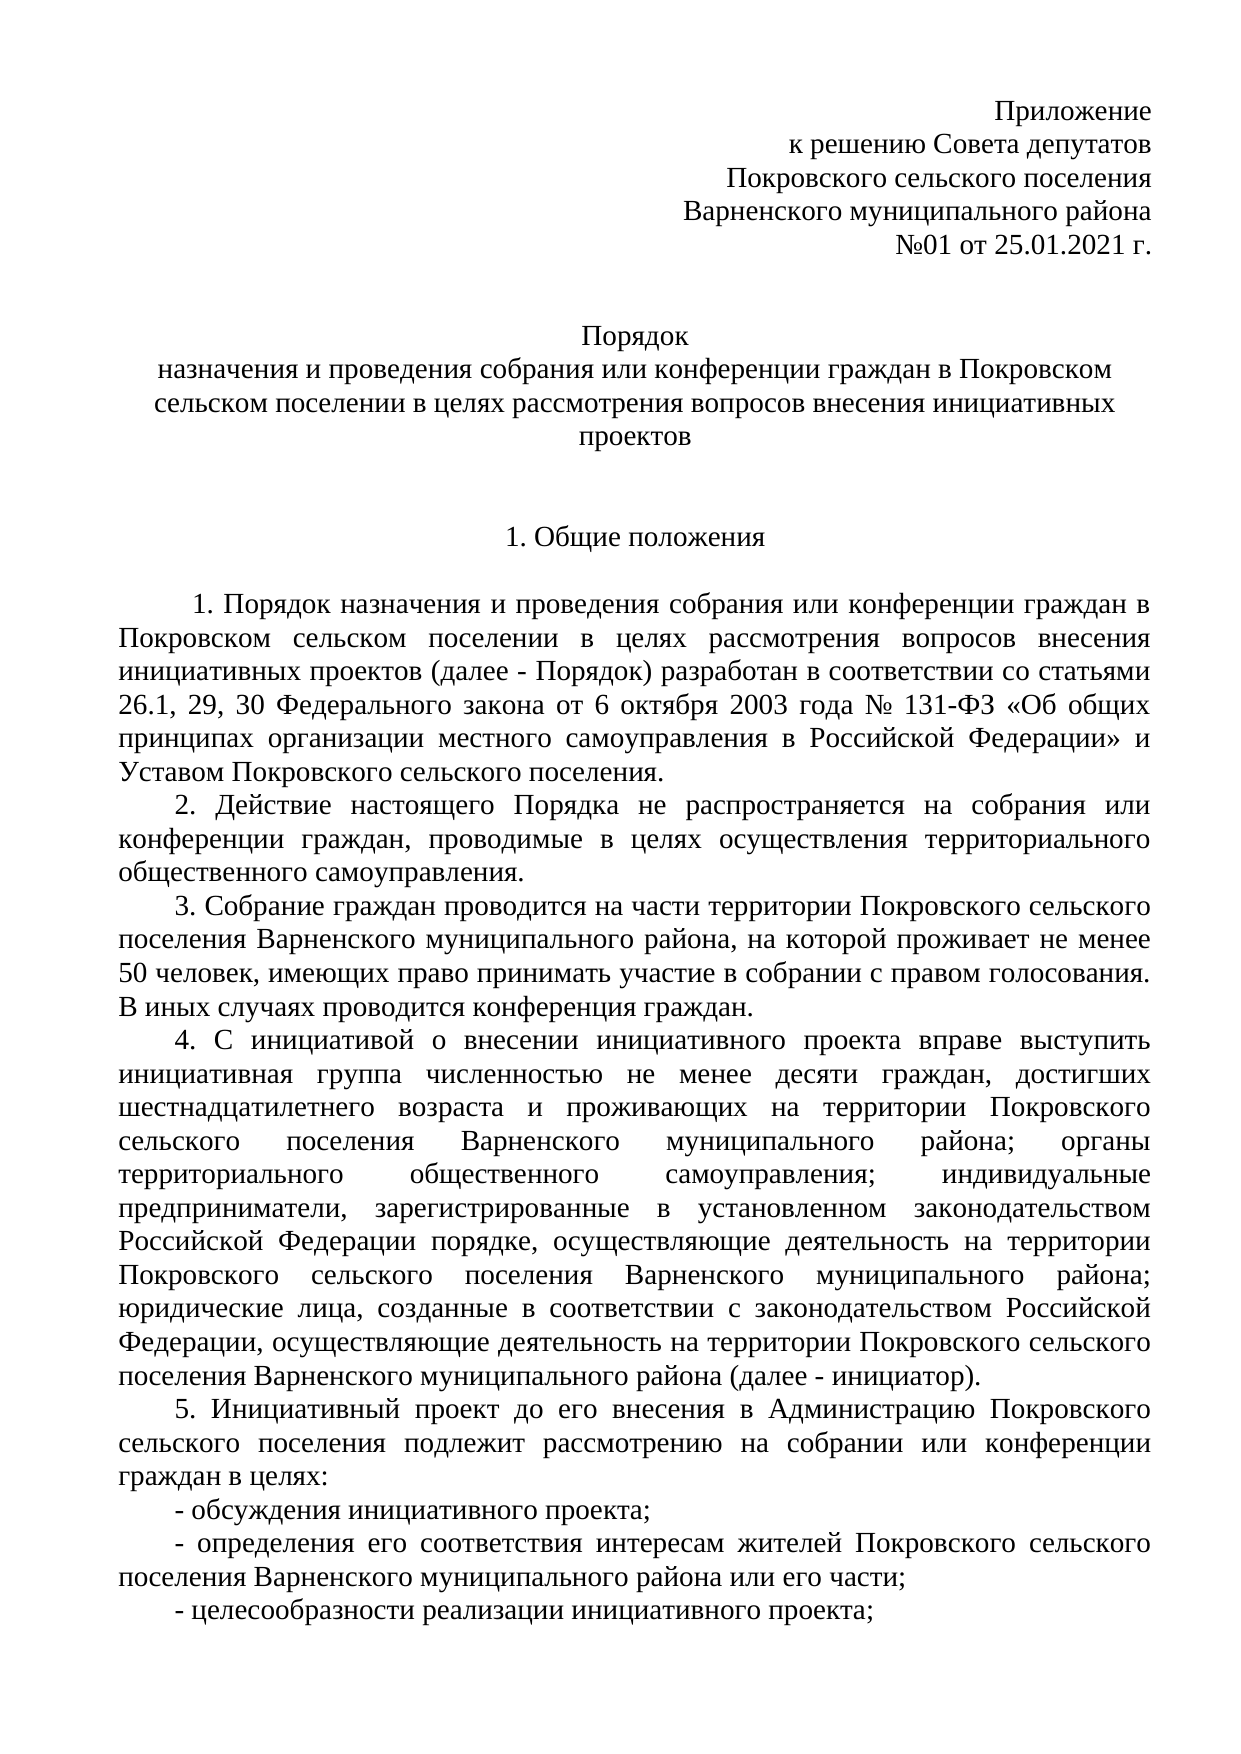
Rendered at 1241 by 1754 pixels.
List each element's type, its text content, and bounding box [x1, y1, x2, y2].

text Варненского муниципального района [118, 193, 1152, 227]
title 1. Общие положения [118, 519, 1152, 553]
text к решению Совета депутатов [118, 126, 1152, 160]
title Порядок [118, 318, 1152, 351]
text 5. Инициативный проект до его внесения в Администрацию Покровского сельского поселения подлежит рассмотрению на собрании или конференции граждан в целях: [118, 1391, 1152, 1492]
text 2. Действие настоящего Порядка не распространяется на собрания или конференции граждан, проводимые в целях осуществления территориального общественного самоуправления. [118, 787, 1152, 888]
text Приложение [118, 93, 1152, 126]
title назначения и проведения собрания или конференции граждан в Покровском сельском поселении в целях рассмотрения вопросов внесения инициативных проектов [118, 351, 1152, 452]
text - обсуждения инициативного проекта; [118, 1492, 1152, 1525]
text №01 от 25.01.2021 г. [118, 227, 1152, 260]
text 3. Собрание граждан проводится на части территории Покровского сельского поселения Варненского муниципального района, на которой проживает не менее 50 человек, имеющих право принимать участие в собрании с правом голосования. В иных случаях проводится конференция граждан. [118, 888, 1152, 1022]
title 1. Порядок назначения и проведения собрания или конференции граждан в Покровском сельском поселении в целях рассмотрения вопросов внесения инициативных проектов (далее - Порядок) разработан в соответствии со статьями 26.1, 29, 30 Федерального закона от 6 октября 2003 года № 131-ФЗ «Об общих принципах организации местного самоуправления в Российской Федерации» и Уставом Покровского сельского поселения. [118, 586, 1152, 787]
text - целесообразности реализации инициативного проекта; [118, 1592, 1152, 1626]
text 4. С инициативой о внесении инициативного проекта вправе выступить инициативная группа численностью не менее десяти граждан, достигших шестнадцатилетнего возраста и проживающих на территории Покровского сельского поселения Варненского муниципального района; органы территориального общественного самоуправления; индивидуальные предприниматели, зарегистрированные в установленном законодательством Российской Федерации порядке, осуществляющие деятельность на территории Покровского сельского поселения Варненского муниципального района; юридические лица, созданные в соответствии с законодательством Российской Федерации, осуществляющие деятельность на территории Покровского сельского поселения Варненского муниципального района (далее - инициатор). [118, 1022, 1152, 1391]
text - определения его соответствия интересам жителей Покровского сельского поселения Варненского муниципального района или его части; [118, 1525, 1152, 1592]
text Покровского сельского поселения [118, 160, 1152, 193]
